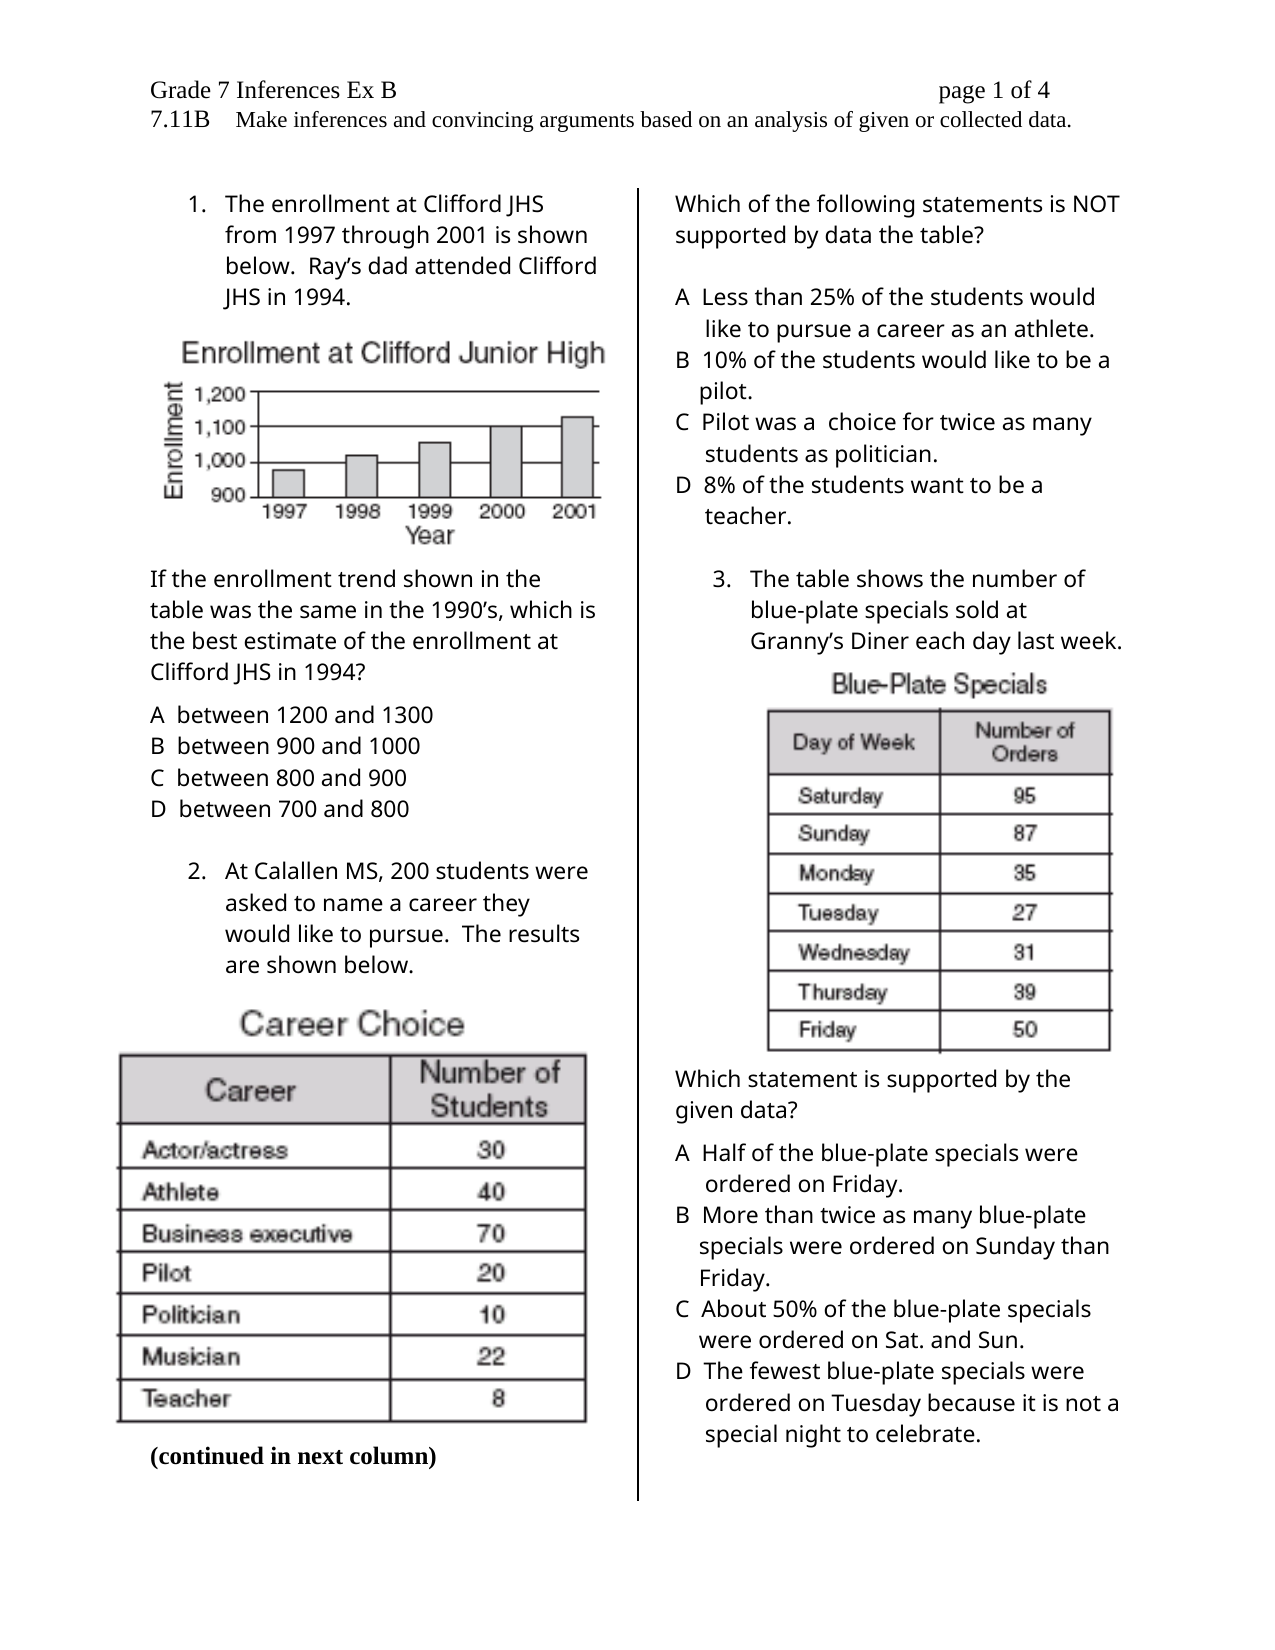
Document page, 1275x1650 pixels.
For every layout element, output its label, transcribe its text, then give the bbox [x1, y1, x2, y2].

text A Less than 25% of the students would [675, 281, 1125, 313]
text teacher. [675, 500, 1125, 531]
text B between 900 and 1000 [150, 730, 600, 761]
list The enrollment at Clifford JHS from 1997 through 2001 is shown below. Ray’s dad attended Clifford JHS in 1994. [187, 188, 600, 313]
text D 8% of the students want to be a [675, 469, 1125, 500]
text A between 1200 and 1300 [150, 699, 600, 730]
text C Pilot was a choice for twice as many [675, 406, 1125, 438]
text B 10% of the students would like to be a [675, 344, 1125, 375]
list The table shows the number of blue-plate specials sold at Granny’s Diner each day last week. [712, 563, 1125, 656]
text A Half of the blue-plate specials were [675, 1136, 1125, 1168]
text If the enrollment trend shown in the table was the same in the 1990’s, which is the best estimate of the enrollment at Clifford JHS in 1994? [150, 569, 600, 688]
text students as politician. [675, 438, 1125, 469]
text like to pursue a career as an athlete. [675, 313, 1125, 344]
picture [750, 664, 1118, 1059]
text Friday. [675, 1261, 1125, 1293]
picture [150, 316, 621, 569]
text D between 700 and 800 [150, 793, 600, 824]
text were ordered on Sat. and Sun. [675, 1324, 1125, 1355]
list At Calallen MS, 200 students were asked to name a career they would like to pursue. The results are shown below. [187, 855, 600, 980]
text pilot. [675, 375, 1125, 406]
text D The fewest blue-plate specials were [675, 1355, 1125, 1386]
text (continued in next column) [150, 1441, 600, 1470]
text ordered on Friday. [675, 1168, 1125, 1199]
text special night to celebrate. [675, 1418, 1125, 1449]
text ordered on Tuesday because it is not a [675, 1386, 1125, 1418]
text Which of the following statements is NOT supported by data the table? [675, 188, 1125, 250]
text B More than twice as many blue-plate [675, 1199, 1125, 1230]
picture [112, 995, 600, 1434]
text specials were ordered on Sunday than [675, 1230, 1125, 1261]
text Which statement is supported by the given data? [675, 1063, 1125, 1125]
text C About 50% of the blue-plate specials [675, 1293, 1125, 1324]
text C between 800 and 900 [150, 761, 600, 793]
